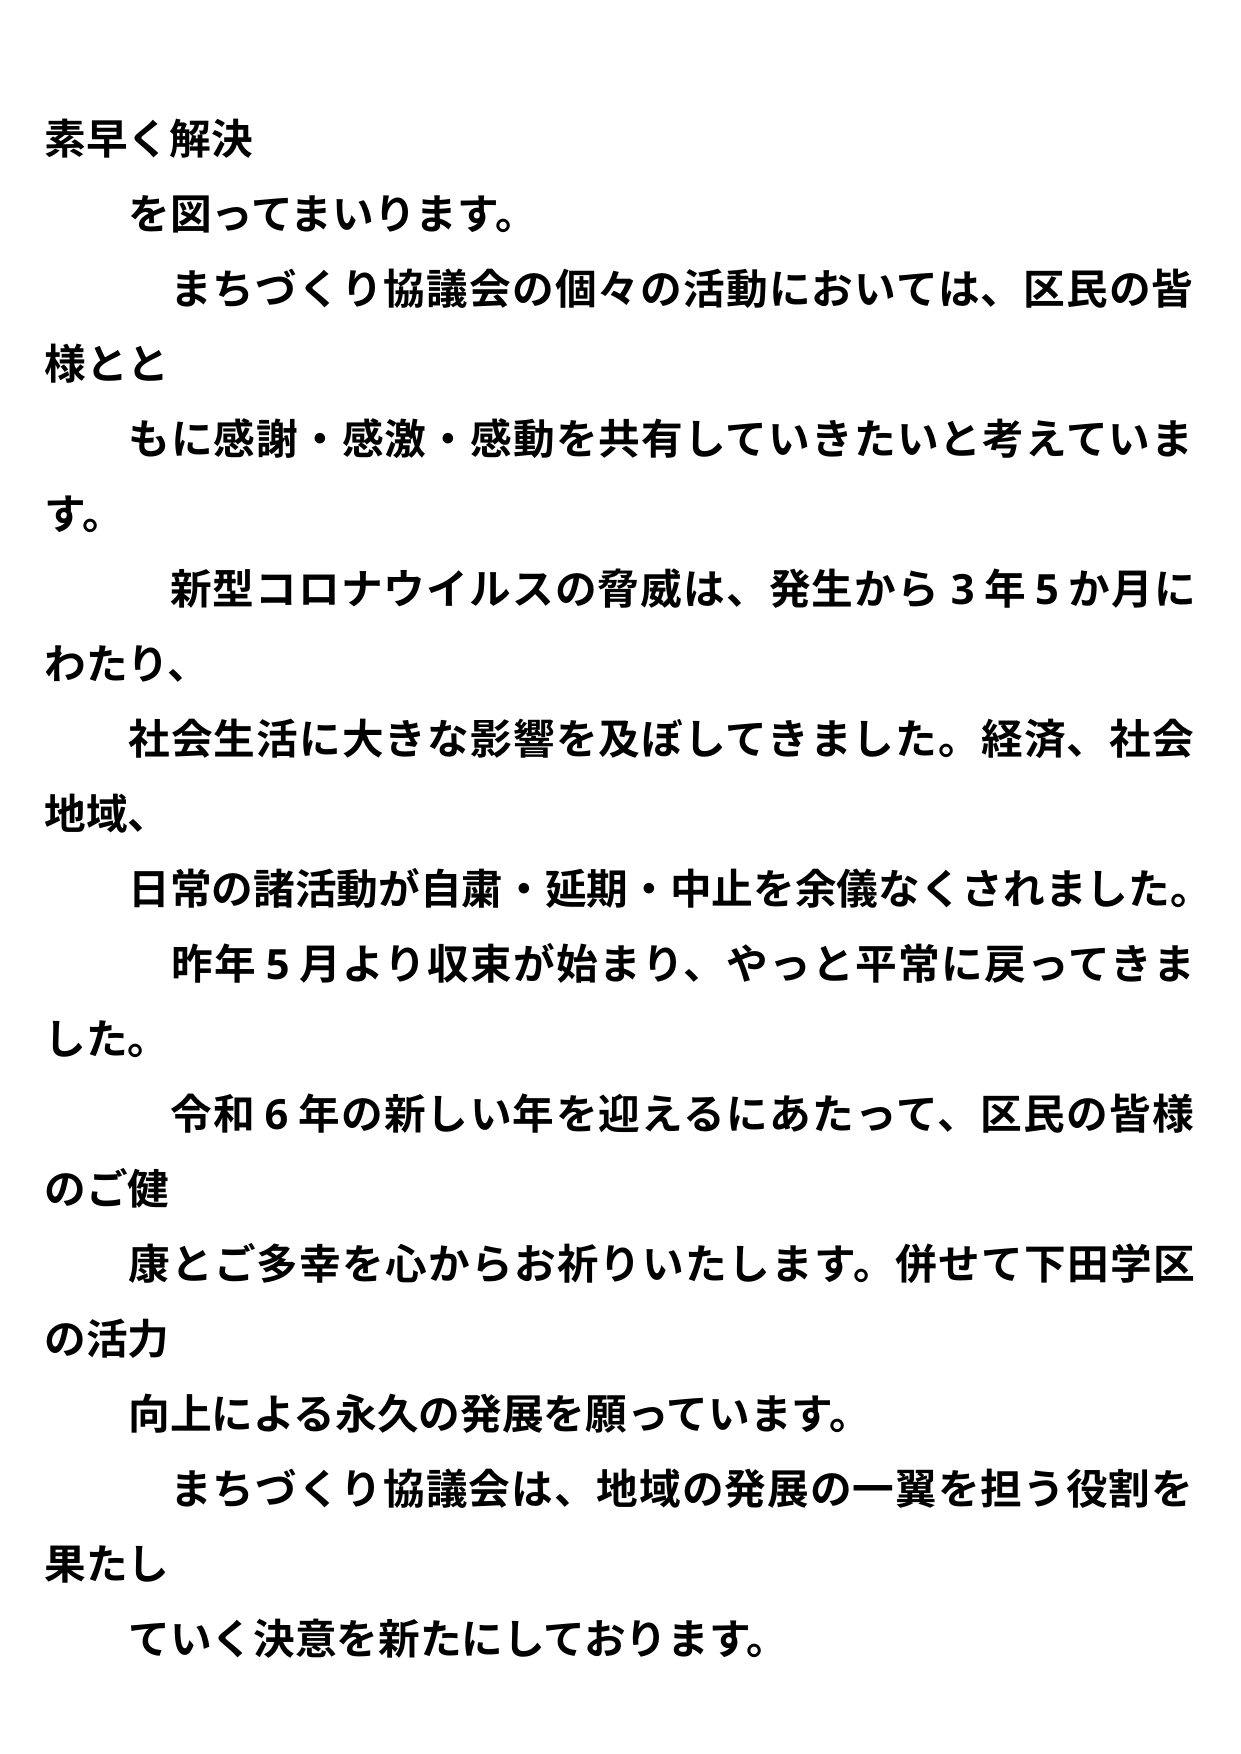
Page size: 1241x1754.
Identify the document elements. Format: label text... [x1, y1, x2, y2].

text 新型コロナウイルスの脅威は、発生から3年5か月にわたり、 [44, 549, 1196, 699]
text もに感謝・感激・感動を共有していきたいと考えています。 [44, 399, 1196, 549]
text 社会生活に大きな影響を及ぼしてきました。経済、社会、地域、 [44, 699, 1196, 849]
text 日常の諸活動が自粛・延期・中止を余儀なくされました。 [44, 849, 1196, 924]
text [44, 99, 1196, 174]
text 康とご多幸を心からお祈りいたします。併せて下田学区の活力 [44, 1224, 1196, 1374]
text 昨年5月より収束が始まり、やっと平常に戻ってきました。 [44, 924, 1196, 1074]
text を図ってまいります。 [44, 174, 1196, 249]
text 令和6年の新しい年を迎えるにあたって、区民の皆様のご健 [44, 1074, 1196, 1224]
text 向上による永久の発展を願っています。 [44, 1374, 1196, 1449]
text ていく決意を新たにしております。 [44, 1599, 1196, 1674]
text まちづくり協議会の個々の活動においては、区民の皆様とと [44, 249, 1196, 399]
text まちづくり協議会は、地域の発展の一翼を担う役割を果たし [44, 1449, 1196, 1599]
